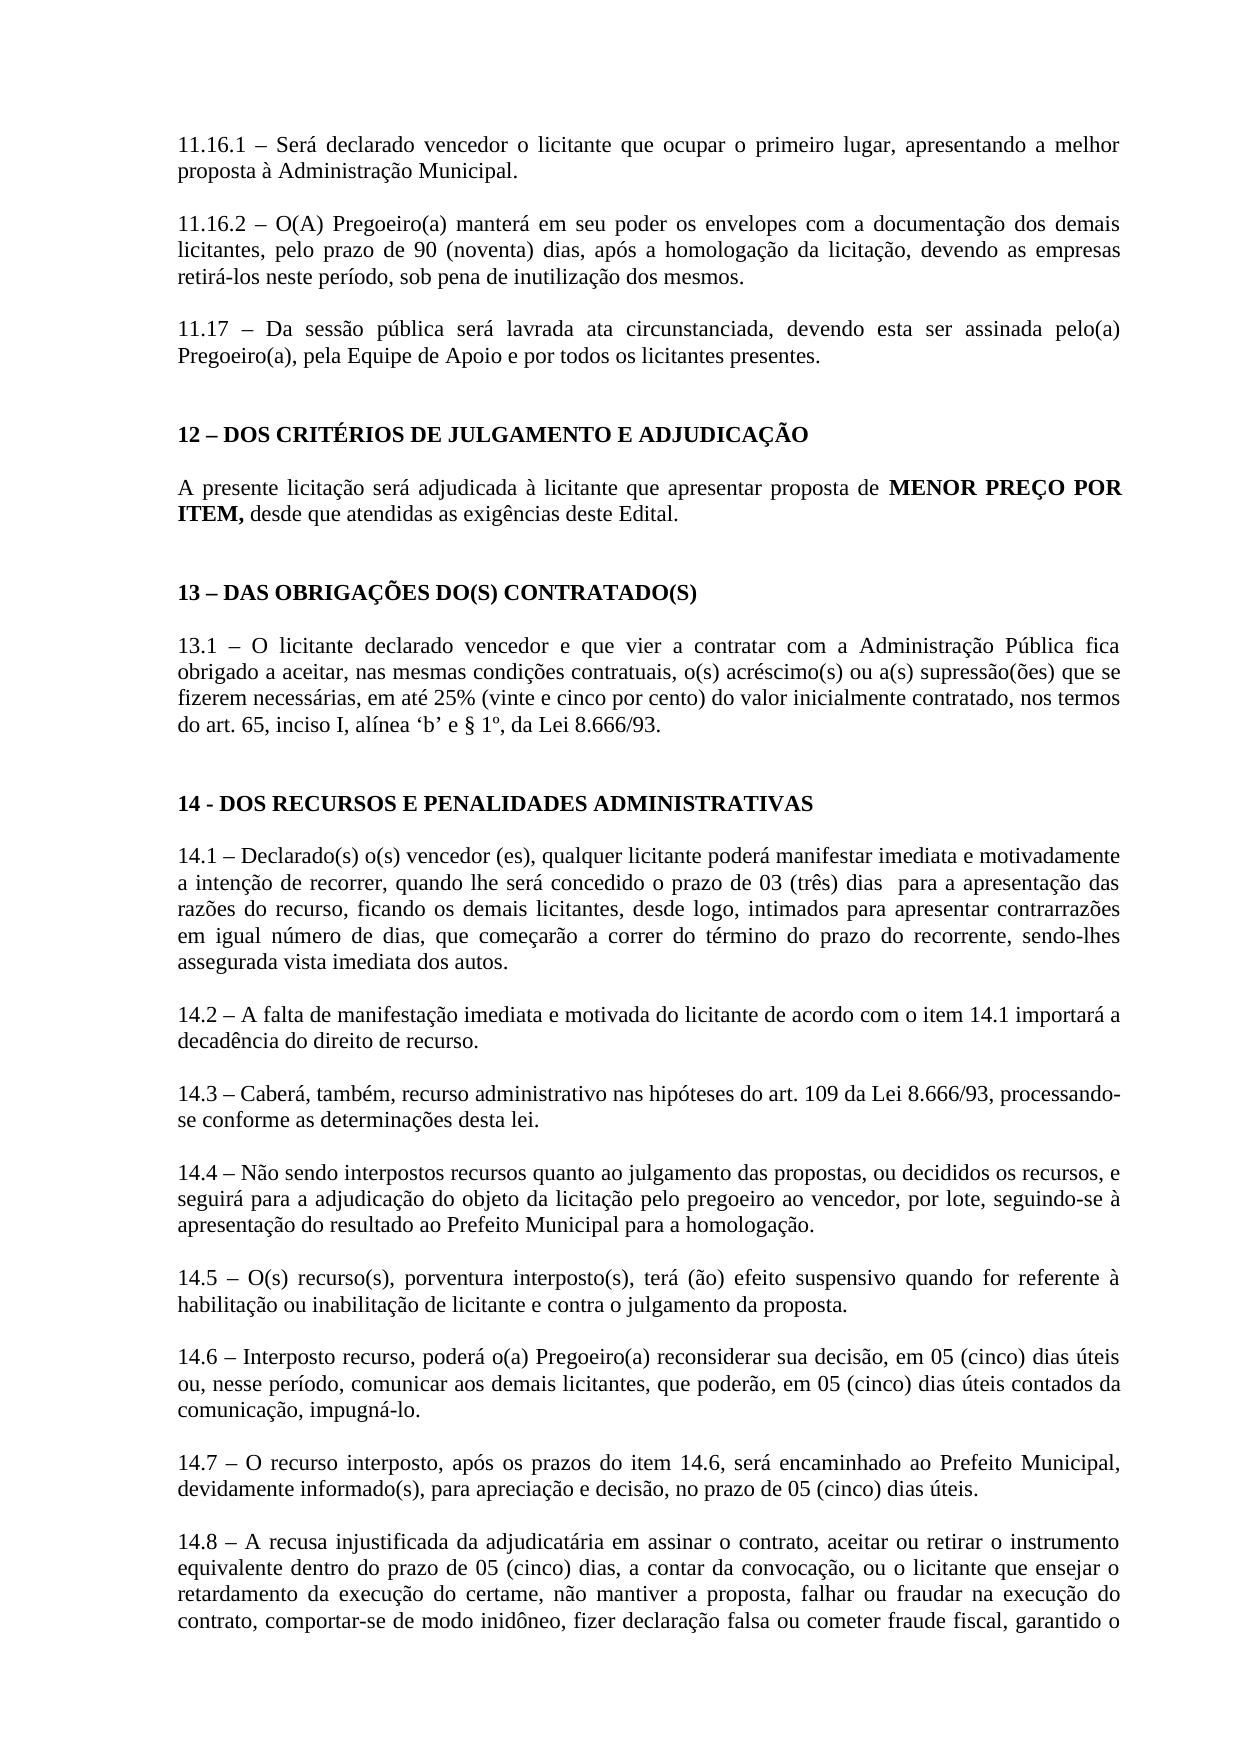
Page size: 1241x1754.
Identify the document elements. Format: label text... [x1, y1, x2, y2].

text 14.6 – Interposto recurso, poderá o(a) Pregoeiro(a) reconsiderar sua decisão, em 05 (cinco) dias úteis ou, nesse período, comunicar aos demais licitantes, que poderão, em 05 (cinco) dias úteis contados da comunicação, impugná-lo. [177, 1343, 1122, 1422]
text 14 - DOS RECURSOS E PENALIDADES ADMINISTRATIVAS [177, 790, 1122, 816]
text 14.2 – A falta de manifestação imediata e motivada do licitante de acordo com o item 14.1 importará a decadência do direito de recurso. [177, 1001, 1122, 1053]
text 14.5 – O(s) recurso(s), porventura interposto(s), terá (ão) efeito suspensivo quando for referente à habilitação ou inabilitação de licitante e contra o julgamento da proposta. [177, 1264, 1122, 1317]
text 11.16.1 – Será declarado vencedor o licitante que ocupar o primeiro lugar, apresentando a melhor proposta à Administração Municipal. [177, 131, 1122, 184]
text 14.4 – Não sendo interpostos recursos quanto ao julgamento das propostas, ou decididos os recursos, e seguirá para a adjudicação do objeto da licitação pelo pregoeiro ao vencedor, por lote, seguindo-se à apresentação do resultado ao Prefeito Municipal para a homologação. [177, 1159, 1122, 1238]
text 14.7 – O recurso interposto, após os prazos do item 14.6, será encaminhado ao Prefeito Municipal, devidamente informado(s), para apreciação e decisão, no prazo de 05 (cinco) dias úteis. [177, 1449, 1122, 1501]
text 13.1 – O licitante declarado vencedor e que vier a contratar com a Administração Pública fica obrigado a aceitar, nas mesmas condições contratuais, o(s) acréscimo(s) ou a(s) supressão(ões) que se fizerem necessárias, em até 25% (vinte e cinco por cento) do valor inicialmente contratado, nos termos do art. 65, inciso I, alínea ‘b’ e § 1º, da Lei 8.666/93. [177, 632, 1122, 737]
text 11.16.2 – O(A) Pregoeiro(a) manterá em seu poder os envelopes com a documentação dos demais licitantes, pelo prazo de 90 (noventa) dias, após a homologação da licitação, devendo as empresas retirá-los neste período, sob pena de inutilização dos mesmos. [177, 210, 1122, 289]
text A presente licitação será adjudicada à licitante que apresentar proposta de MENOR PREÇO POR ITEM, desde que atendidas as exigências deste Edital. [177, 474, 1122, 526]
text 14.3 – Caberá, também, recurso administrativo nas hipóteses do art. 109 da Lei 8.666/93, processando-se conforme as determinações desta lei. [177, 1080, 1122, 1132]
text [177, 1528, 1122, 1633]
text 14.1 – Declarado(s) o(s) vencedor (es), qualquer licitante poderá manifestar imediata e motivadamente a intenção de recorrer, quando lhe será concedido o prazo de 03 (três) dias para a apresentação das razões do recurso, ficando os demais licitantes, desde logo, intimados para apresentar contrarrazões em igual número de dias, que começarão a correr do término do prazo do recorrente, sendo-lhes assegurada vista imediata dos autos. [177, 843, 1122, 974]
text 11.17 – Da sessão pública será lavrada ata circunstanciada, devendo esta ser assinada pelo(a) Pregoeiro(a), pela Equipe de Apoio e por todos os licitantes presentes. [177, 316, 1122, 368]
text 13 – DAS OBRIGAÇÕES DO(S) CONTRATADO(S) [177, 579, 1122, 605]
text 12 – DOS CRITÉRIOS DE JULGAMENTO E ADJUDICAÇÃO [177, 421, 1122, 447]
